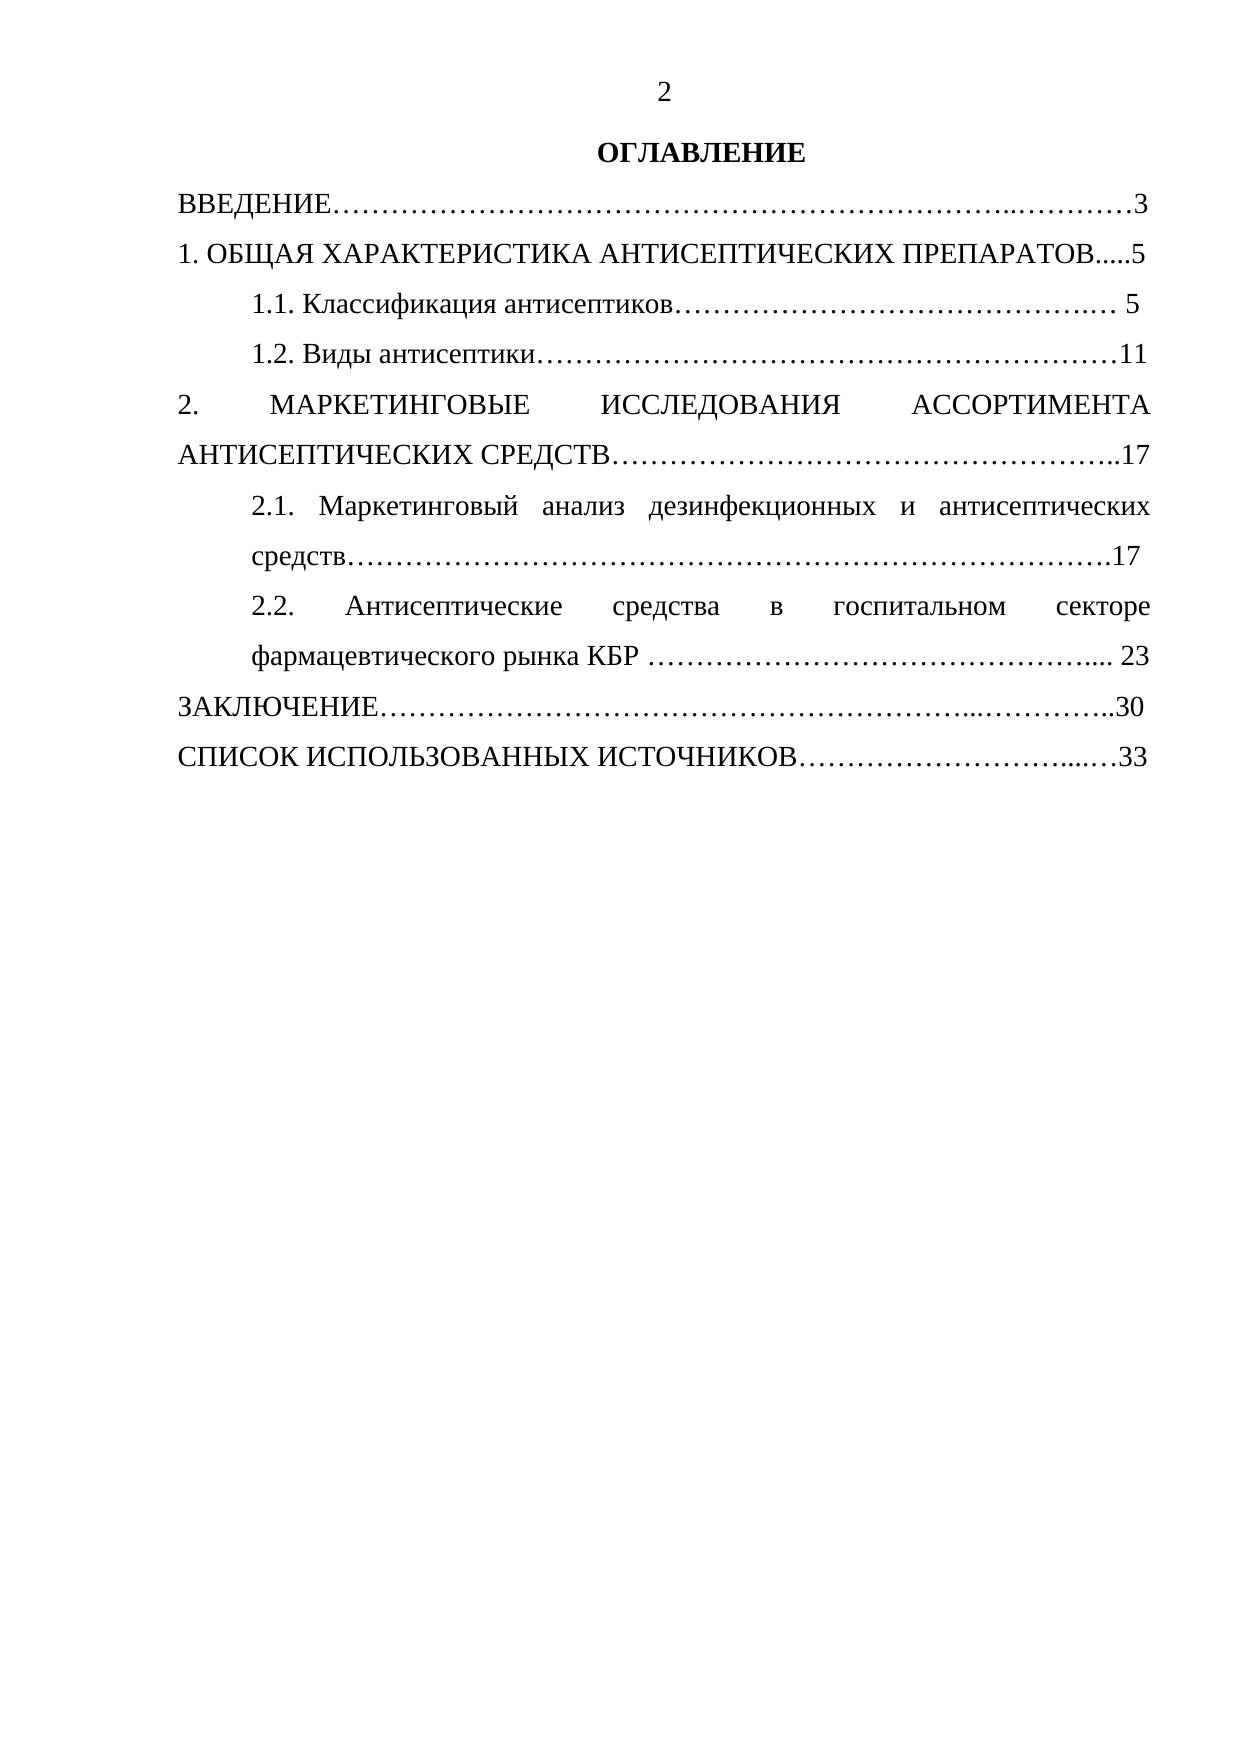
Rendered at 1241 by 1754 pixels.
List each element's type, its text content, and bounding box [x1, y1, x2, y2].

text 1.2. Виды антисептики……………………………………………………11 [177, 337, 1152, 370]
text 1.1. Классификация антисептиков…………………………………….… 5 [177, 286, 1152, 320]
text 1. ОБЩАЯ ХАРАКТЕРИСТИКА АНТИСЕПТИЧЕСКИХ ПРЕПАРАТОВ.....5 [177, 236, 1152, 269]
text 2.1. Маркетинговый анализ дезинфекционных и антисептических средств…………………………………………………………………….17 [251, 488, 1152, 571]
text ОГЛАВЛЕНИЕ [177, 135, 1152, 169]
text 2.2. Антисептические средства в госпитальном секторе фармацевтического рынка КБР ……………………………………….... 23 [251, 588, 1152, 672]
text ВВЕДЕНИЕ……………………………………………………………..…………3 [177, 186, 1152, 219]
text ЗАКЛЮЧЕНИЕ……………………………………………………...…………..30 [177, 689, 1152, 722]
text СПИСОК ИСПОЛЬЗОВАННЫХ ИСТОЧНИКОВ………………………....…33 [177, 739, 1152, 773]
text 2. МАРКЕТИНГОВЫЕ ИССЛЕДОВАНИЯ АССОРТИМЕНТА АНТИСЕПТИЧЕСКИХ СРЕДСТВ……………………………………………..17 [177, 387, 1152, 471]
